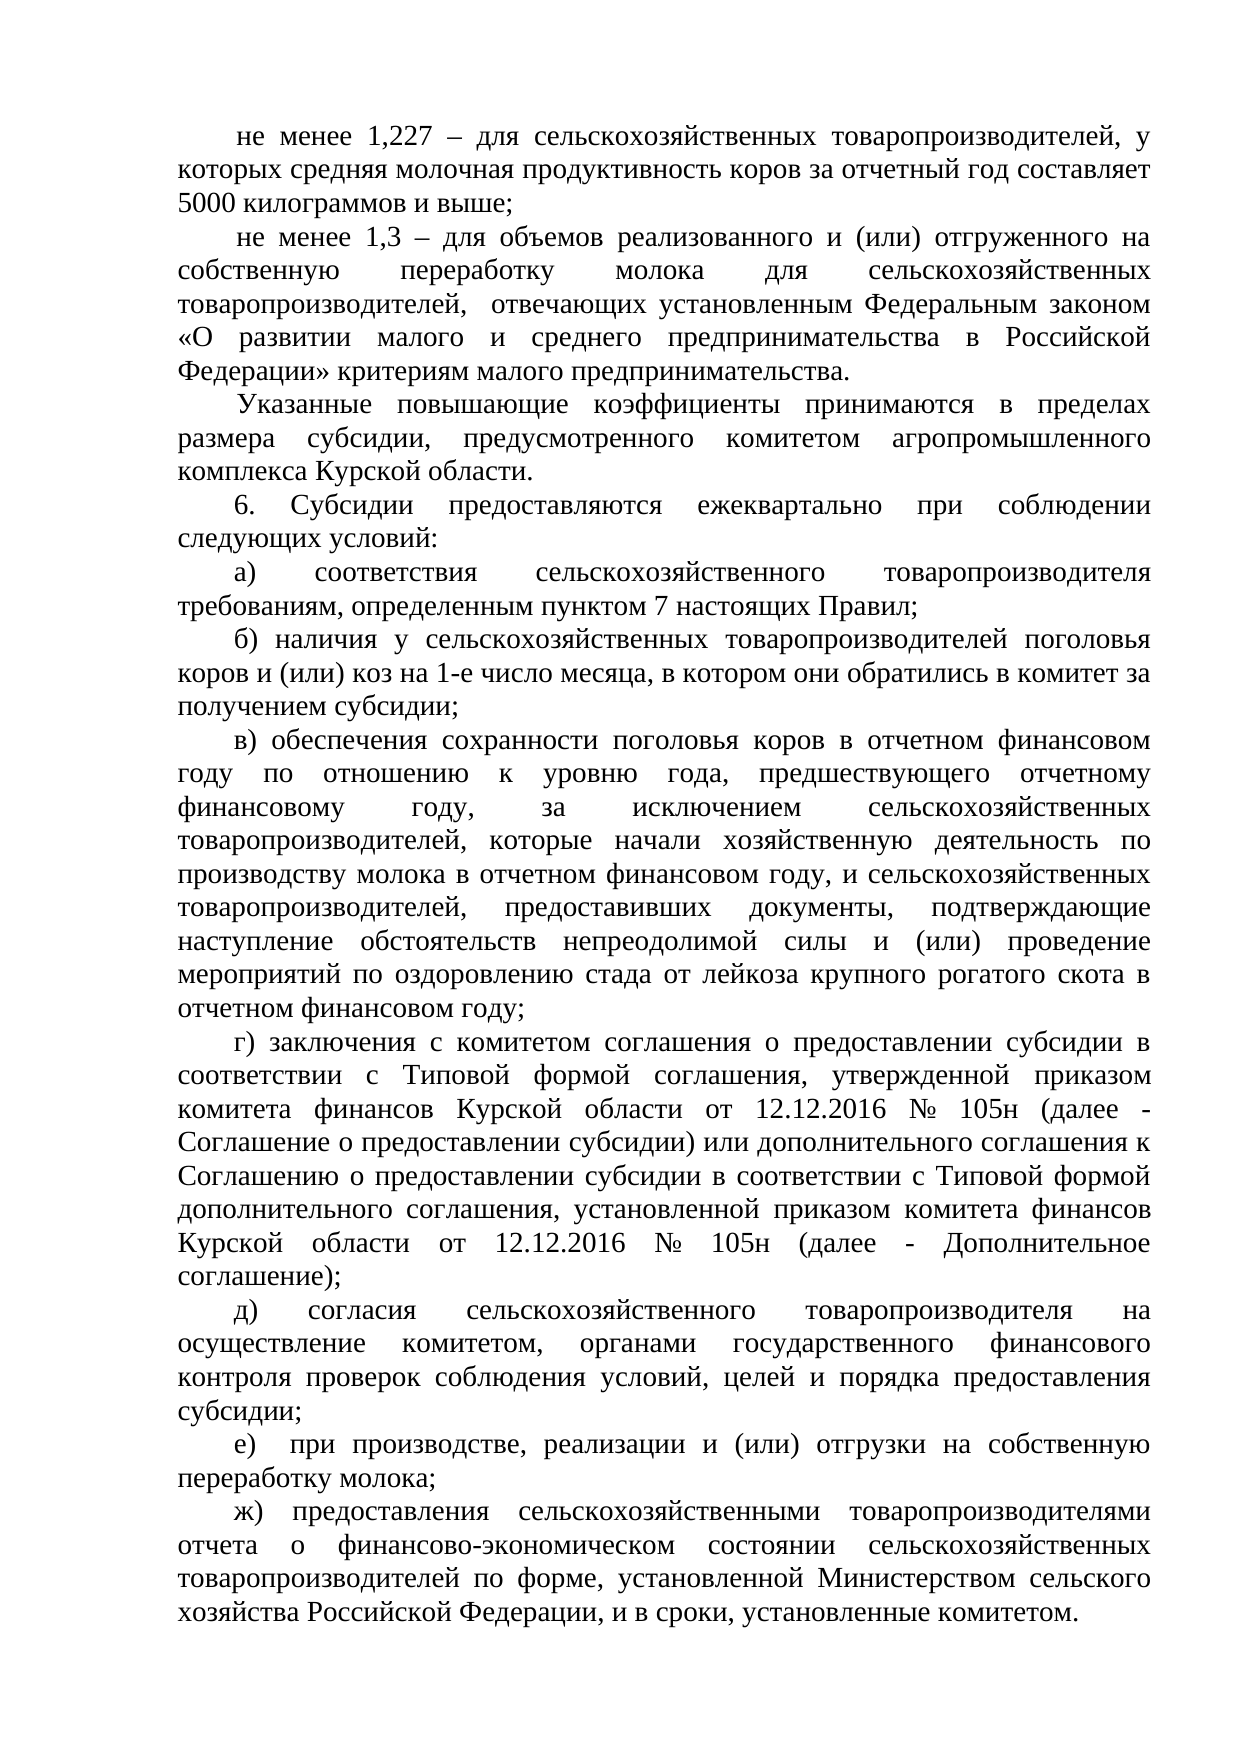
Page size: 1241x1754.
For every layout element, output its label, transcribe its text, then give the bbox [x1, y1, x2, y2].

text 6. Субсидии предоставляются ежеквартально при соблюдении следующих условий: [177, 487, 1152, 554]
text ж) предоставления сельскохозяйственными товаропроизводителями отчета о финансово-экономическом состоянии сельскохозяйственных товаропроизводителей по форме, установленной Министерством сельского хозяйства Российской Федерации, и в сроки, установленные комитетом. [177, 1493, 1152, 1627]
text в) обеспечения сохранности поголовья коров в отчетном финансовом году по отношению к уровню года, предшествующего отчетному финансовому году, за исключением сельскохозяйственных товаропроизводителей, которые начали хозяйственную деятельность по производству молока в отчетном финансовом году, и сельскохозяйственных товаропроизводителей, предоставивших документы, подтверждающие наступление обстоятельств непреодолимой силы и (или) проведение мероприятий по оздоровлению стада от лейкоза крупного рогатого скота в отчетном финансовом году; [177, 722, 1152, 1024]
text Указанные повышающие коэффициенты принимаются в пределах размера субсидии, предусмотренного комитетом агропромышленного комплекса Курской области. [177, 386, 1152, 487]
text не менее 1,3 – для объемов реализованного и (или) отгруженного на собственную переработку молока для сельскохозяйственных товаропроизводителей, отвечающих установленным Федеральным законом «О развитии малого и среднего предпринимательства в Российской Федерации» критериям малого предпринимательства. [177, 219, 1152, 386]
text не менее 1,227 – для сельскохозяйственных товаропроизводителей, у которых средняя молочная продуктивность коров за отчетный год составляет 5000 килограммов и выше; [177, 118, 1152, 219]
text д) согласия сельскохозяйственного товаропроизводителя на осуществление комитетом, органами государственного финансового контроля проверок соблюдения условий, целей и порядка предоставления субсидии; [177, 1292, 1152, 1426]
text г) заключения с комитетом соглашения о предоставлении субсидии в соответствии с Типовой формой соглашения, утвержденной приказом комитета финансов Курской области от 12.12.2016 № 105н (далее - Соглашение о предоставлении субсидии) или дополнительного соглашения к Соглашению о предоставлении субсидии в соответствии с Типовой формой дополнительного соглашения, установленной приказом комитета финансов Курской области от 12.12.2016 № 105н (далее - Дополнительное соглашение); [177, 1024, 1152, 1292]
text а) соответствия сельскохозяйственного товаропроизводителя требованиям, определенным пунктом 7 настоящих Правил; [177, 554, 1152, 621]
text е) при производстве, реализации и (или) отгрузки на собственную переработку молока; [177, 1426, 1152, 1493]
text б) наличия у сельскохозяйственных товаропроизводителей поголовья коров и (или) коз на 1-е число месяца, в котором они обратились в комитет за получением субсидии; [177, 621, 1152, 722]
